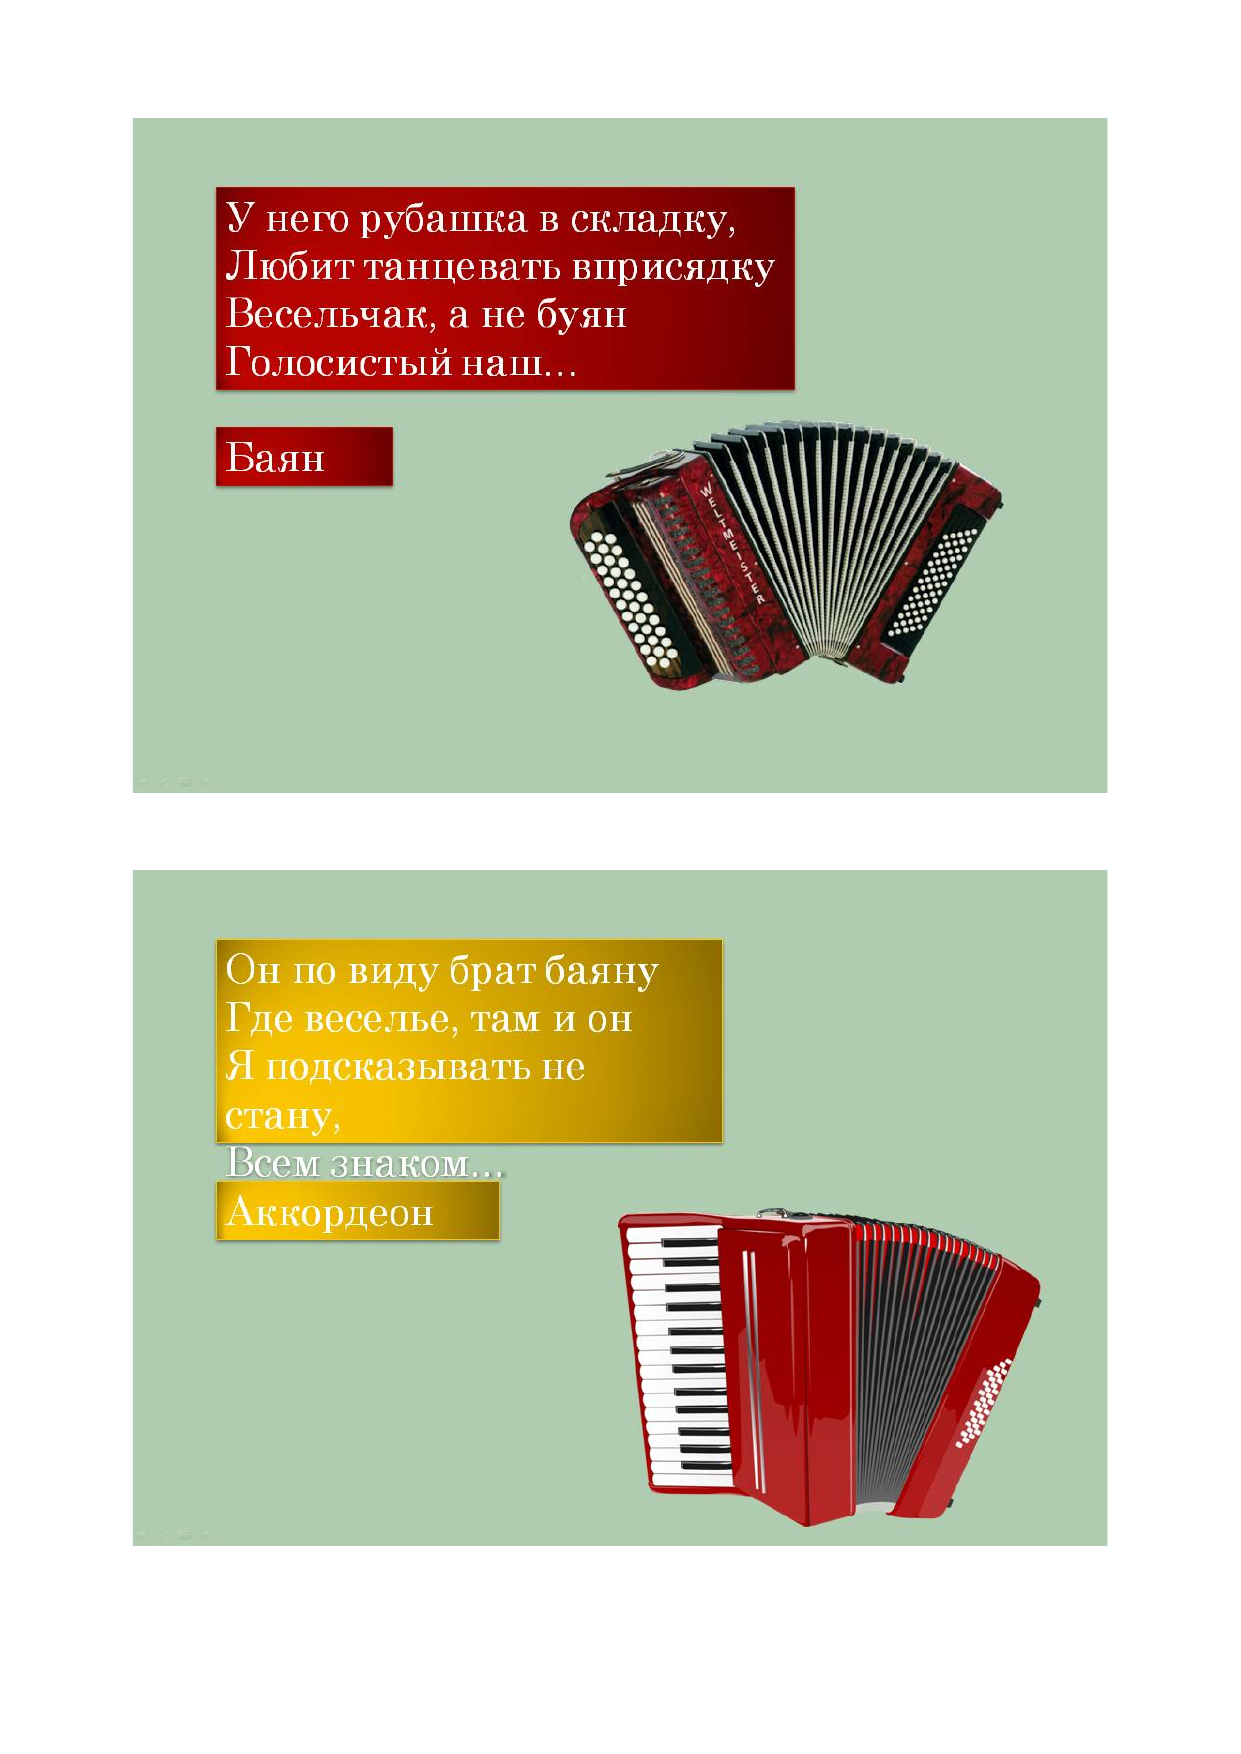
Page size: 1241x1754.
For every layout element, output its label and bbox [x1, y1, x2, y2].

picture [132, 870, 1108, 1546]
picture [132, 118, 1108, 793]
